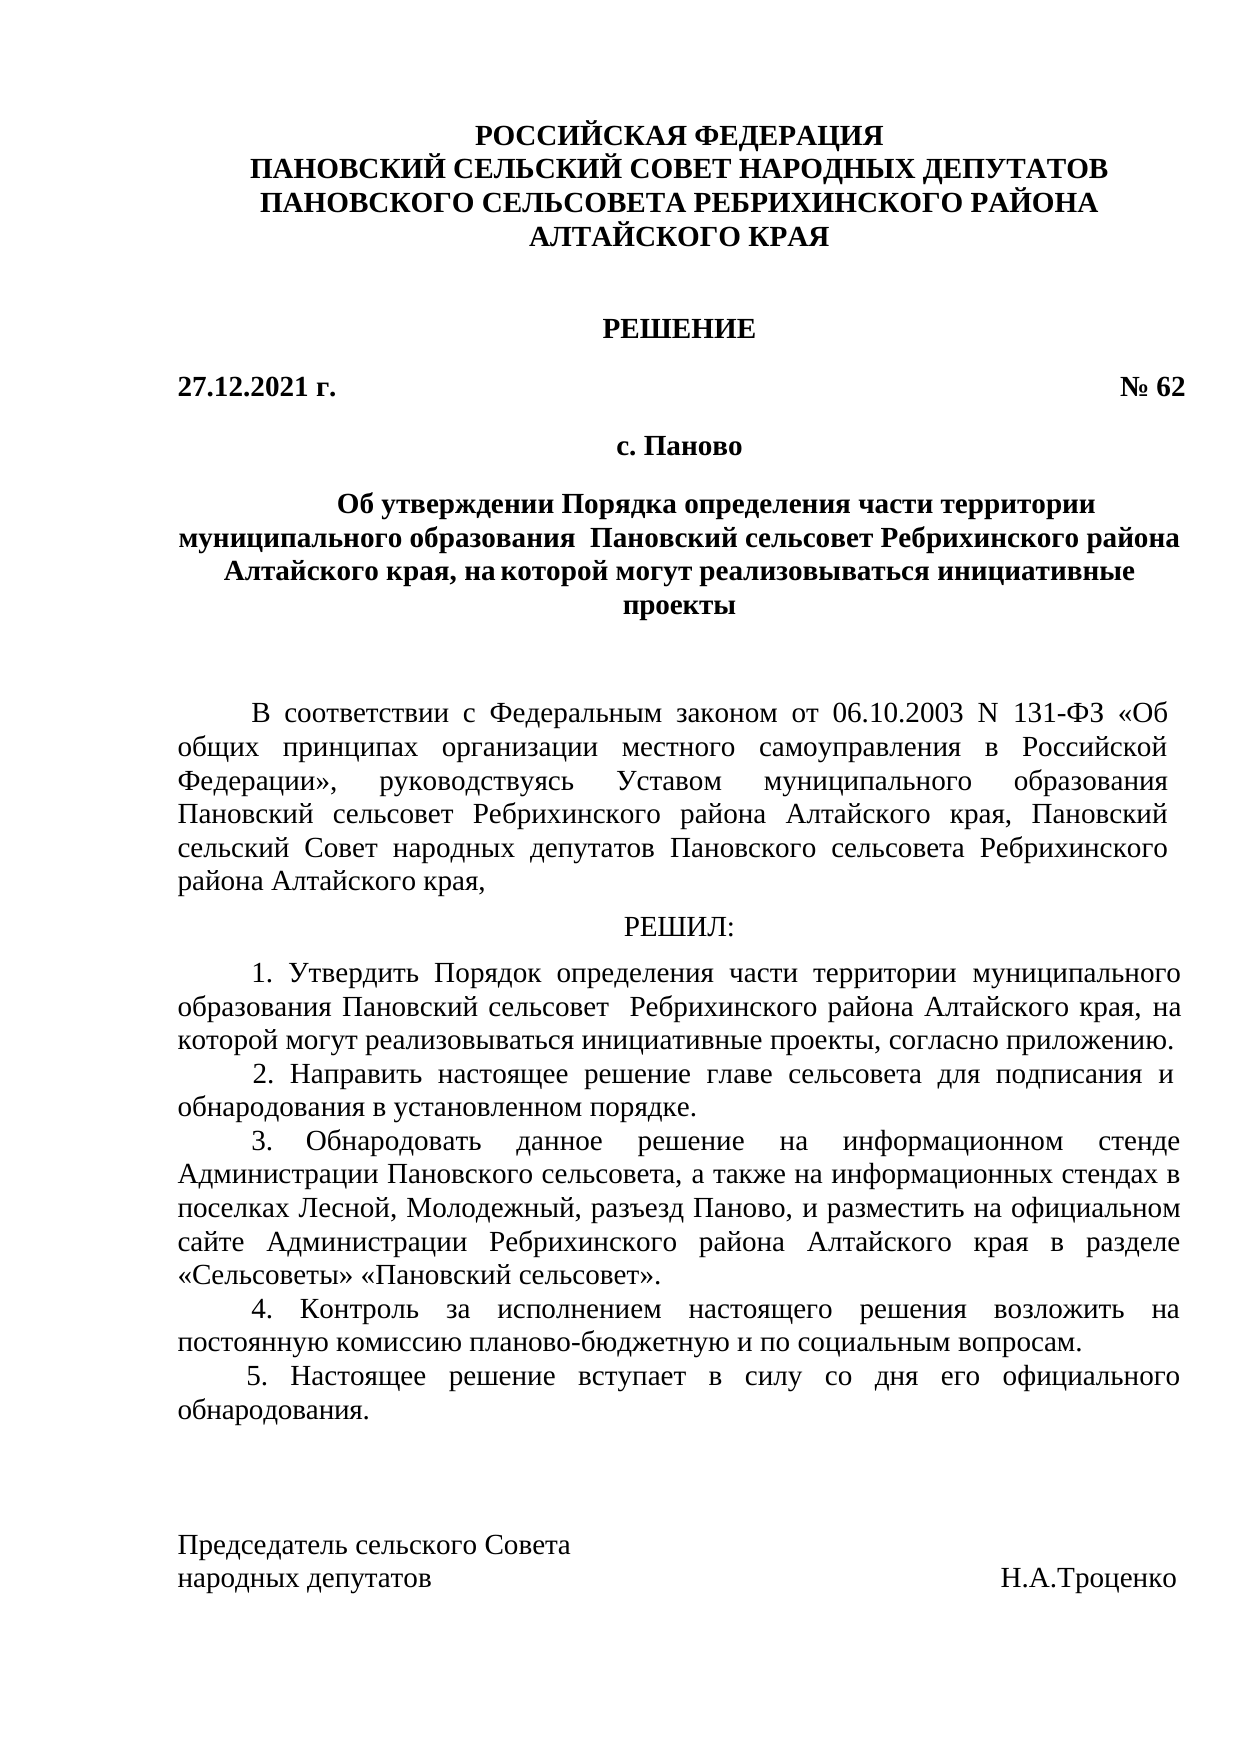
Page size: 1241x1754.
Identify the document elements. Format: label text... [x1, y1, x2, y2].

text ПАНОВСКИЙ СЕЛЬСКИЙ СОВЕТ НАРОДНЫХ ДЕПУТАТОВ [177, 152, 1181, 185]
text РОССИЙСКАЯ ФЕДЕРАЦИЯ [177, 118, 1181, 152]
text ПАНОВСКОГО СЕЛЬСОВЕТА РЕБРИХИНСКОГО РАЙОНА [177, 185, 1181, 219]
text В соответствии с Федеральным законом от 06.10.2003 N 131-ФЗ «Об общих принципах организации местного самоуправления в Российской Федерации», руководствуясь Уставом муниципального образования Пановский сельсовет Ребрихинского района Алтайского края, Пановский сельский Совет народных депутатов Пановского сельсовета Ребрихинского района Алтайского края, [177, 696, 1168, 897]
text 5. Настоящее решение вступает в силу со дня его официального обнародования. [177, 1358, 1181, 1425]
text Председатель сельского Совета [177, 1527, 1181, 1560]
subtitle 1. Утвердить Порядок определения части территории муниципального образования Пановский сельсовет Ребрихинского района Алтайского края, на которой могут реализовываться инициативные проекты, согласно приложению. [177, 955, 1181, 1056]
text АЛТАЙСКОГО КРАЯ [177, 219, 1181, 252]
text РЕШЕНИЕ [177, 311, 1181, 344]
text 27.12.2021 г. № 62 [177, 369, 1181, 403]
text Об утверждении Порядка определения части территории муниципального образования Пановский сельсовет Ребрихинского района Алтайского края, на которой могут реализовываться инициативные проекты [177, 486, 1182, 621]
list 4. Контроль за исполнением настоящего решения возложить на постоянную комиссию планово-бюджетную и по социальным вопросам. [177, 1291, 1181, 1358]
text 3. Обнародовать данное решение на информационном стенде Администрации Пановского сельсовета, а также на информационных стендах в поселках Лесной, Молодежный, разъезд Паново, и разместить на официальном сайте Администрации Ребрихинского района Алтайского края в разделе «Сельсоветы» «Пановский сельсовет». [177, 1123, 1181, 1291]
text с. Паново [177, 428, 1181, 461]
text народных депутатов Н.А.Троценко [177, 1560, 1181, 1594]
text 2. Направить настоящее решение главе сельсовета для подписания и обнародования в установленном порядке. [177, 1056, 1175, 1123]
subtitle РЕШИЛ: [177, 909, 1181, 943]
